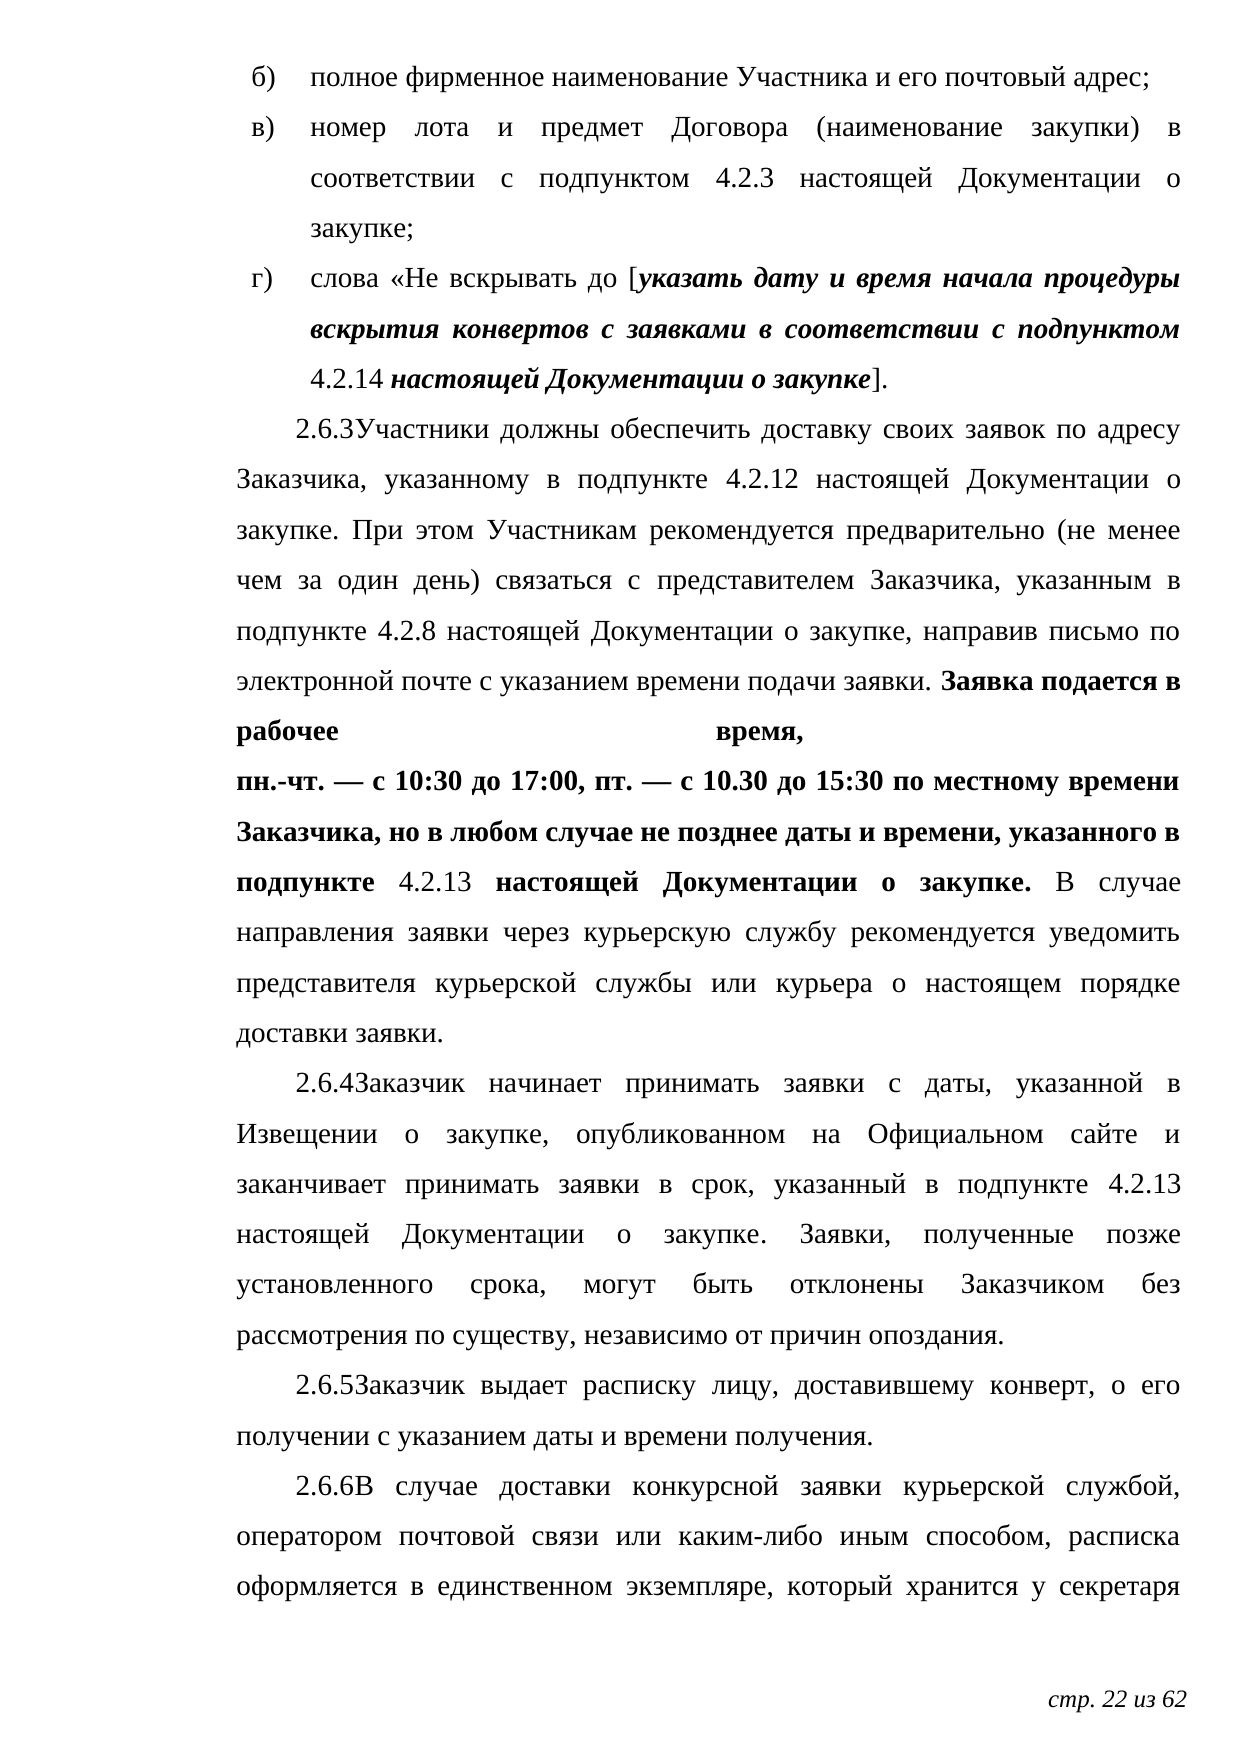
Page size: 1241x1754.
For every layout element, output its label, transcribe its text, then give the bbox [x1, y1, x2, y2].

text полное фирменное наименование Участника и его почтовый адрес; [251, 59, 1181, 93]
text Заказчик начинает принимать заявки с даты, указанной в Извещении о закупке, опубликованном на Официальном сайте и заканчивает принимать заявки в срок, указанный в подпункте 4.2.13 настоящей Документации о закупке. Заявки, полученные позже установленного срока, могут быть отклонены Заказчиком без рассмотрения по существу, независимо от причин опоздания. [236, 1065, 1181, 1351]
text слова «Не вскрывать до [указать дату и время начала процедуры вскрытия конвертов с заявками в соответствии с подпунктом 4.2.14 настоящей Документации о закупке]. [251, 260, 1181, 394]
text номер лота и предмет Договора (наименование закупки) в соответствии с подпунктом 4.2.3 настоящей Документации о закупке; [251, 109, 1181, 244]
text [236, 1468, 1181, 1602]
text Участники должны обеспечить доставку своих заявок по адресу Заказчика, указанному в подпункте 4.2.12 настоящей Документации о закупке. При этом Участникам рекомендуется предварительно (не менее чем за один день) связаться с представителем Заказчика, указанным в подпункте 4.2.8 настоящей Документации о закупке, направив письмо по электронной почте с указанием времени подачи заявки. Заявка подается в рабочее время, пн.-чт. — с 10:30 до 17:00, пт. — с 10.30 до 15:30 по местному времени Заказчика, но в любом случае не позднее даты и времени, указанного в подпункте 4.2.13 настоящей Документации о закупке. В случае направления заявки через курьерскую службу рекомендуется уведомить представителя курьерской службы или курьера о настоящем порядке доставки заявки. [236, 411, 1181, 1049]
text Заказчик выдает расписку лицу, доставившему конверт, о его получении с указанием даты и времени получения. [236, 1367, 1181, 1451]
